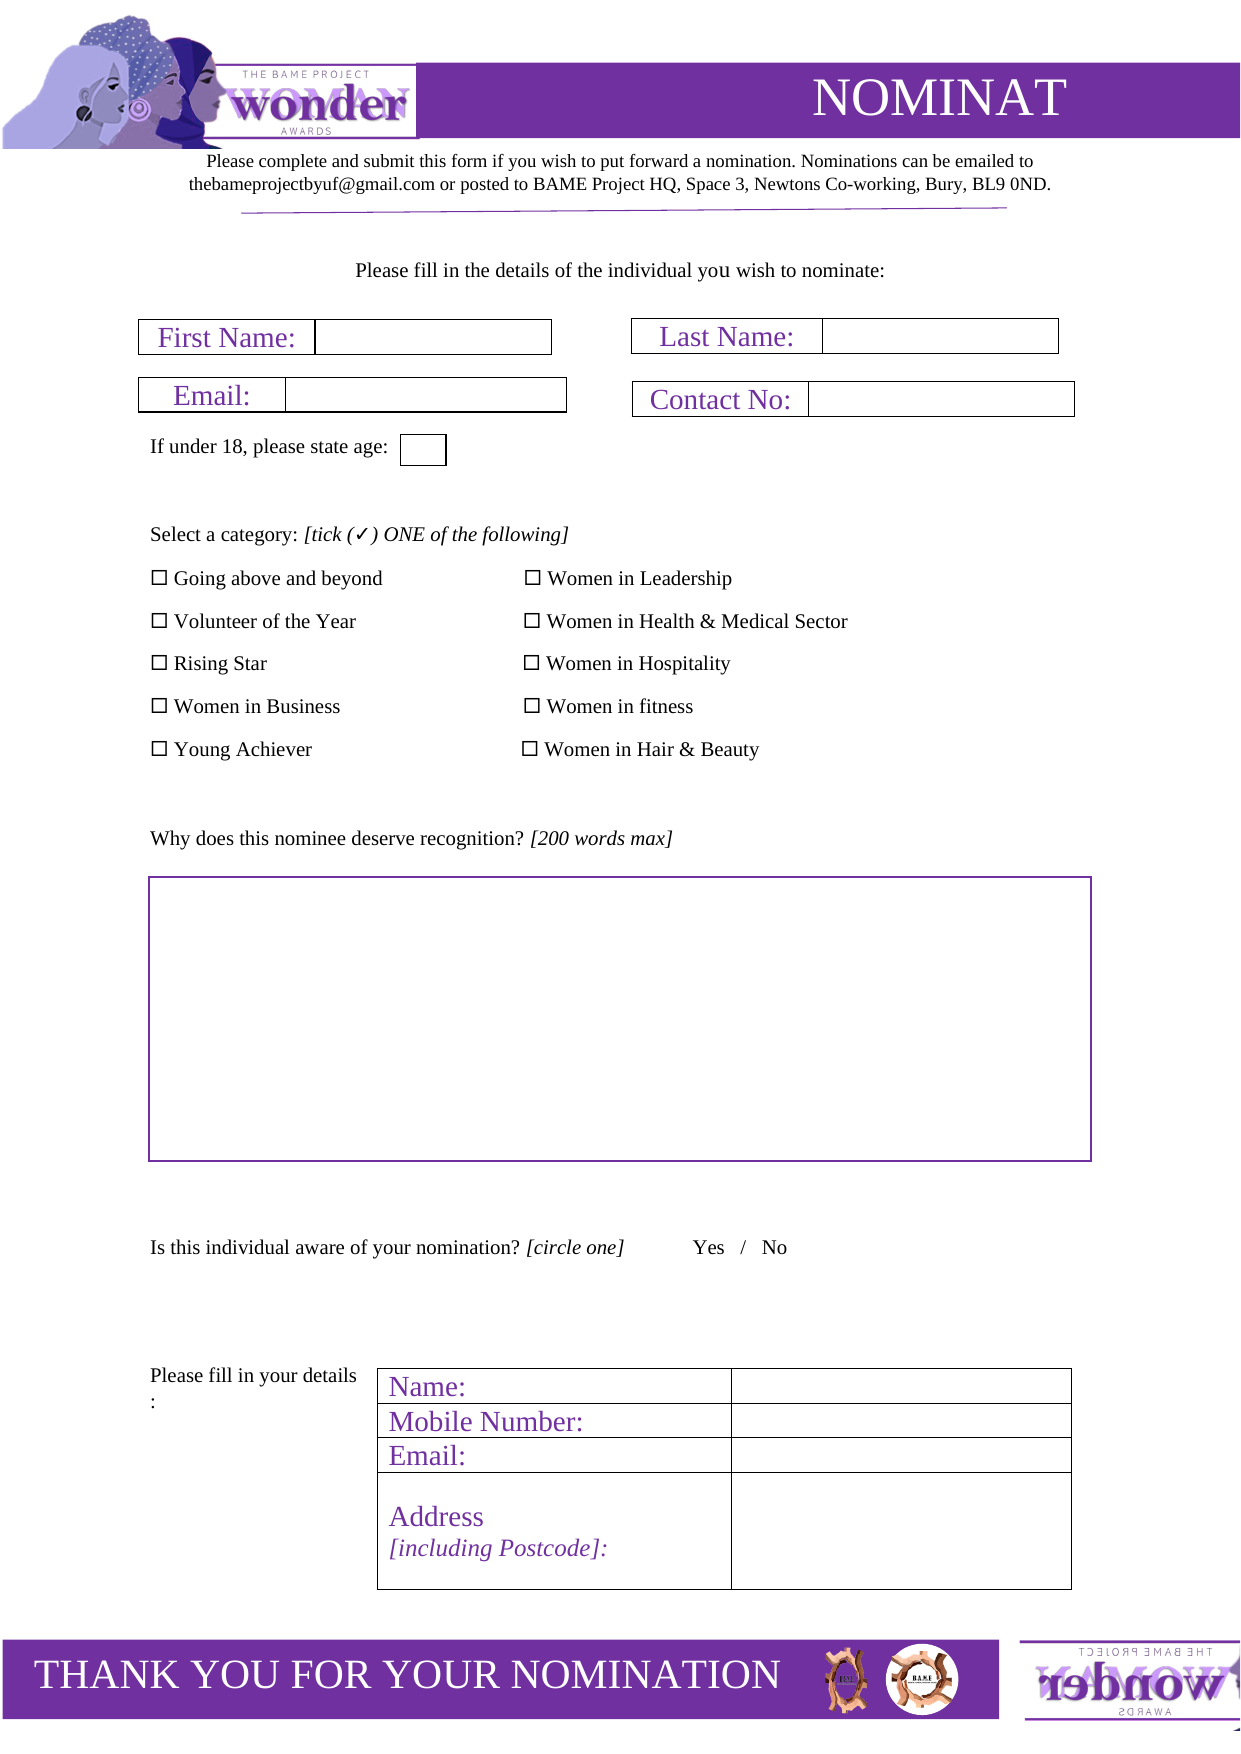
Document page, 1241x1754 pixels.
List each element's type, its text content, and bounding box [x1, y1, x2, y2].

table_header [823, 319, 1058, 353]
table_cell Email: [378, 1438, 731, 1472]
text Going above and beyond Women in Leadership [150, 566, 1090, 590]
table_cell Address [including Postcode]: [378, 1473, 731, 1589]
table_cell [732, 1473, 1071, 1589]
text Select a category: [tick (✓) ONE of the following] [150, 519, 1090, 547]
picture [811, 1647, 972, 1714]
text If under 18, please state age: [150, 434, 1090, 458]
table_header [809, 382, 1074, 416]
table_cell [732, 1438, 1071, 1472]
table_header [286, 378, 566, 411]
table_header Last Name: [632, 319, 822, 353]
text Volunteer of the Year Women in Health & Medical Sector [150, 609, 1090, 633]
table_header First Name: [139, 320, 314, 354]
table_header Name: [378, 1369, 731, 1403]
text Young Achiever Women in Hair & Beauty [150, 737, 1090, 761]
text Women in Business Women in fitness [150, 694, 1090, 718]
text Why does this nominee deserve recognition? [200 words max] [150, 826, 1090, 850]
picture [1000, 1569, 1241, 1753]
table_header Contact No: [633, 382, 808, 416]
table_cell Mobile Number: [378, 1404, 731, 1437]
table_cell [732, 1404, 1071, 1437]
text Rising Star Women in Hospitality [150, 651, 1090, 675]
table_header [732, 1369, 1071, 1403]
text Is this individual aware of your nomination? [circle one] Yes / No [150, 1235, 1090, 1259]
table_header [316, 320, 551, 354]
picture [0, 0, 443, 170]
text Please complete and submit this form if you wish to put forward a nomination. Nominations can be emailed to thebameprojectbyuf@gmail.com or posted to BAME Project HQ, Space 3, Newtons Co-working, Bury, BL9 0ND. [150, 150, 1090, 195]
table_header Email: [139, 378, 285, 411]
text Please fill in the details of the individual you wish to nominate: [150, 256, 1090, 282]
text Please fill in your details : [150, 1363, 1090, 1413]
